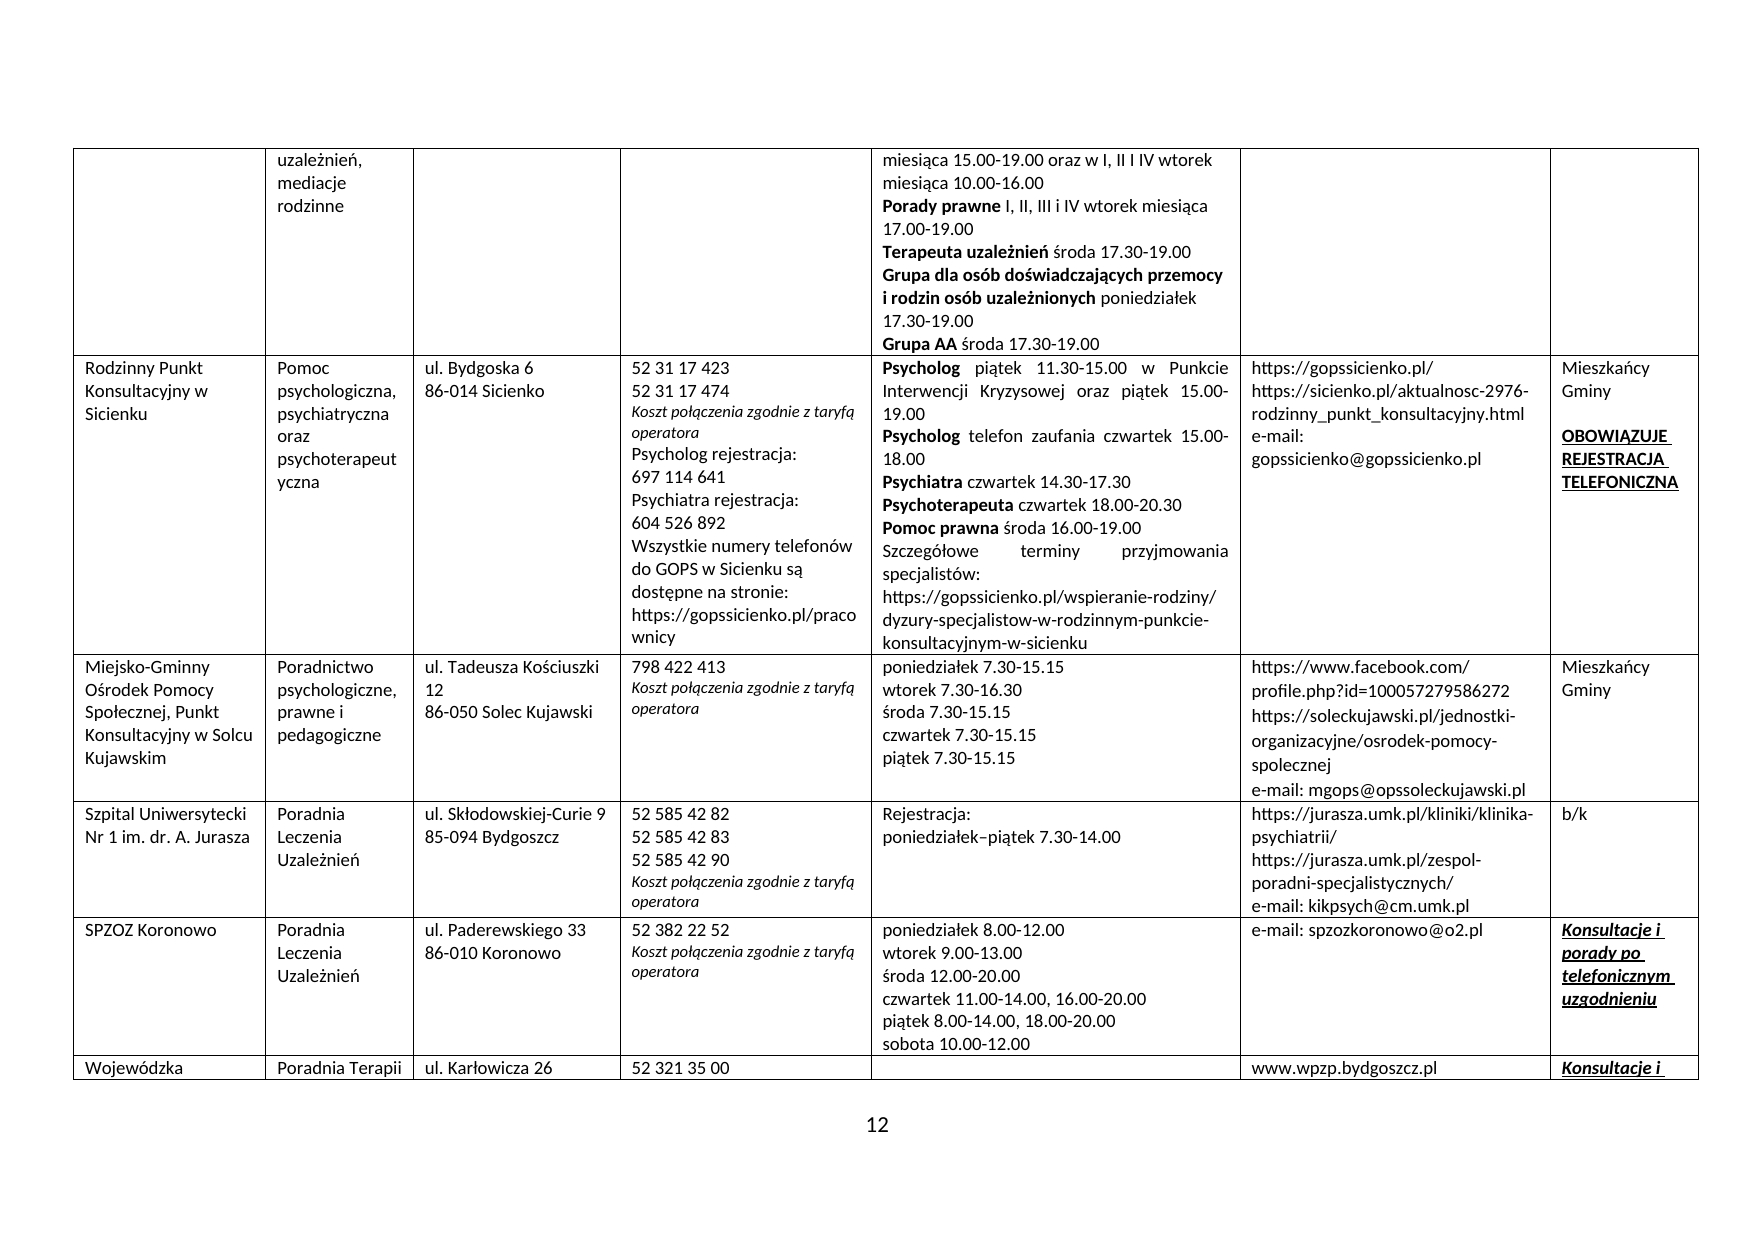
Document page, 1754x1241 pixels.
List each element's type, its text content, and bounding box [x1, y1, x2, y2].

table_cell poniedziałek 7.30-15.15 wtorek 7.30-16.30 środa 7.30-15.15 czwartek 7.30-15.15 piątek 7.30-15.15 [872, 655, 1240, 801]
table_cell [74, 149, 265, 355]
table_cell ul. Bydgoska 6 86-014 Sicienko [414, 356, 620, 654]
table_cell Pomoc psychologiczna, psychiatryczna oraz psychoterapeutyczna [266, 356, 413, 654]
table_cell b/k [1551, 802, 1698, 917]
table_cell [74, 1056, 265, 1079]
table_cell Rodzinny Punkt Konsultacyjny w Sicienku [74, 356, 265, 654]
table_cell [1551, 149, 1698, 355]
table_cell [621, 149, 871, 355]
table_cell ul. Paderewskiego 33 86-010 Koronowo [414, 918, 620, 1055]
table_cell ul. Skłodowskiej-Curie 9 85-094 Bydgoszcz [414, 802, 620, 917]
table_cell Mieszkańcy Gminy OBOWIĄZUJE REJESTRACJA TELEFONICZNA [1551, 356, 1698, 654]
table_cell https://www.facebook.com/profile.php?id=100057279586272 https://soleckujawski.pl/jednostki-organizacyjne/osrodek-pomocy-spolecznej e-mail: mgops@opssoleckujawski.pl [1241, 655, 1550, 801]
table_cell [1241, 1056, 1550, 1079]
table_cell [266, 149, 413, 355]
table_cell Miejsko-Gminny Ośrodek Pomocy Społecznej, Punkt Konsultacyjny w Solcu Kujawskim [74, 655, 265, 801]
table_cell 52 382 22 52 Koszt połączenia zgodnie z taryfą operatora [621, 918, 871, 1055]
table_cell Poradnictwo psychologiczne, prawne i pedagogiczne [266, 655, 413, 801]
table_cell SPZOZ Koronowo [74, 918, 265, 1055]
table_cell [1551, 1056, 1698, 1079]
table_cell 798 422 413 Koszt połączenia zgodnie z taryfą operatora [621, 655, 871, 801]
table_cell Mieszkańcy Gminy [1551, 655, 1698, 801]
table_cell ul. Tadeusza Kościuszki 12 86-050 Solec Kujawski [414, 655, 620, 801]
table_cell e-mail: spzozkoronowo@o2.pl [1241, 918, 1550, 1055]
table_cell 52 31 17 423 52 31 17 474 Koszt połączenia zgodnie z taryfą operatora Psycholog rejestracja: 697 114 641 Psychiatra rejestracja: 604 526 892 Wszystkie numery telefonów do GOPS w Sicienku są dostępne na stronie: https://gopssicienko.pl/pracownicy [621, 356, 871, 654]
table_cell Poradnia Leczenia Uzależnień [266, 918, 413, 1055]
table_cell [414, 149, 620, 355]
table_cell 52 585 42 82 52 585 42 83 52 585 42 90 Koszt połączenia zgodnie z taryfą operatora [621, 802, 871, 917]
table_cell Poradnia Leczenia Uzależnień [266, 802, 413, 917]
table_cell https://gopssicienko.pl/ https://sicienko.pl/aktualnosc-2976-rodzinny_punkt_konsultacyjny.html e-mail: gopssicienko@gopssicienko.pl [1241, 356, 1550, 654]
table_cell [414, 1056, 620, 1079]
table_cell Szpital Uniwersytecki Nr 1 im. dr. A. Jurasza [74, 802, 265, 917]
table_cell [872, 1056, 1240, 1079]
table_cell Psycholog piątek 11.30-15.00 w Punkcie Interwencji Kryzysowej oraz piątek 15.00-19.00 Psycholog telefon zaufania czwartek 15.00-18.00 Psychiatra czwartek 14.30-17.30 Psychoterapeuta czwartek 18.00-20.30 Pomoc prawna środa 16.00-19.00 Szczegółowe terminy przyjmowania specjalistów: https://gopssicienko.pl/wspieranie-rodziny/dyzury-specjalistow-w-rodzinnym-punkcie-konsultacyjnym-w-sicienku [872, 356, 1240, 654]
table_cell poniedziałek 8.00-12.00 wtorek 9.00-13.00 środa 12.00-20.00 czwartek 11.00-14.00, 16.00-20.00 piątek 8.00-14.00, 18.00-20.00 sobota 10.00-12.00 [872, 918, 1240, 1055]
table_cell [266, 1056, 413, 1079]
table_cell Konsultacje i porady po telefonicznym uzgodnieniu [1551, 918, 1698, 1055]
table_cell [872, 149, 1240, 355]
table_cell https://jurasza.umk.pl/kliniki/klinika-psychiatrii/ https://jurasza.umk.pl/zespol-poradni-specjalistycznych/ e-mail: kikpsych@cm.umk.pl [1241, 802, 1550, 917]
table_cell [1241, 149, 1550, 355]
table_cell Rejestracja: poniedziałek–piątek 7.30-14.00 [872, 802, 1240, 917]
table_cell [621, 1056, 871, 1079]
